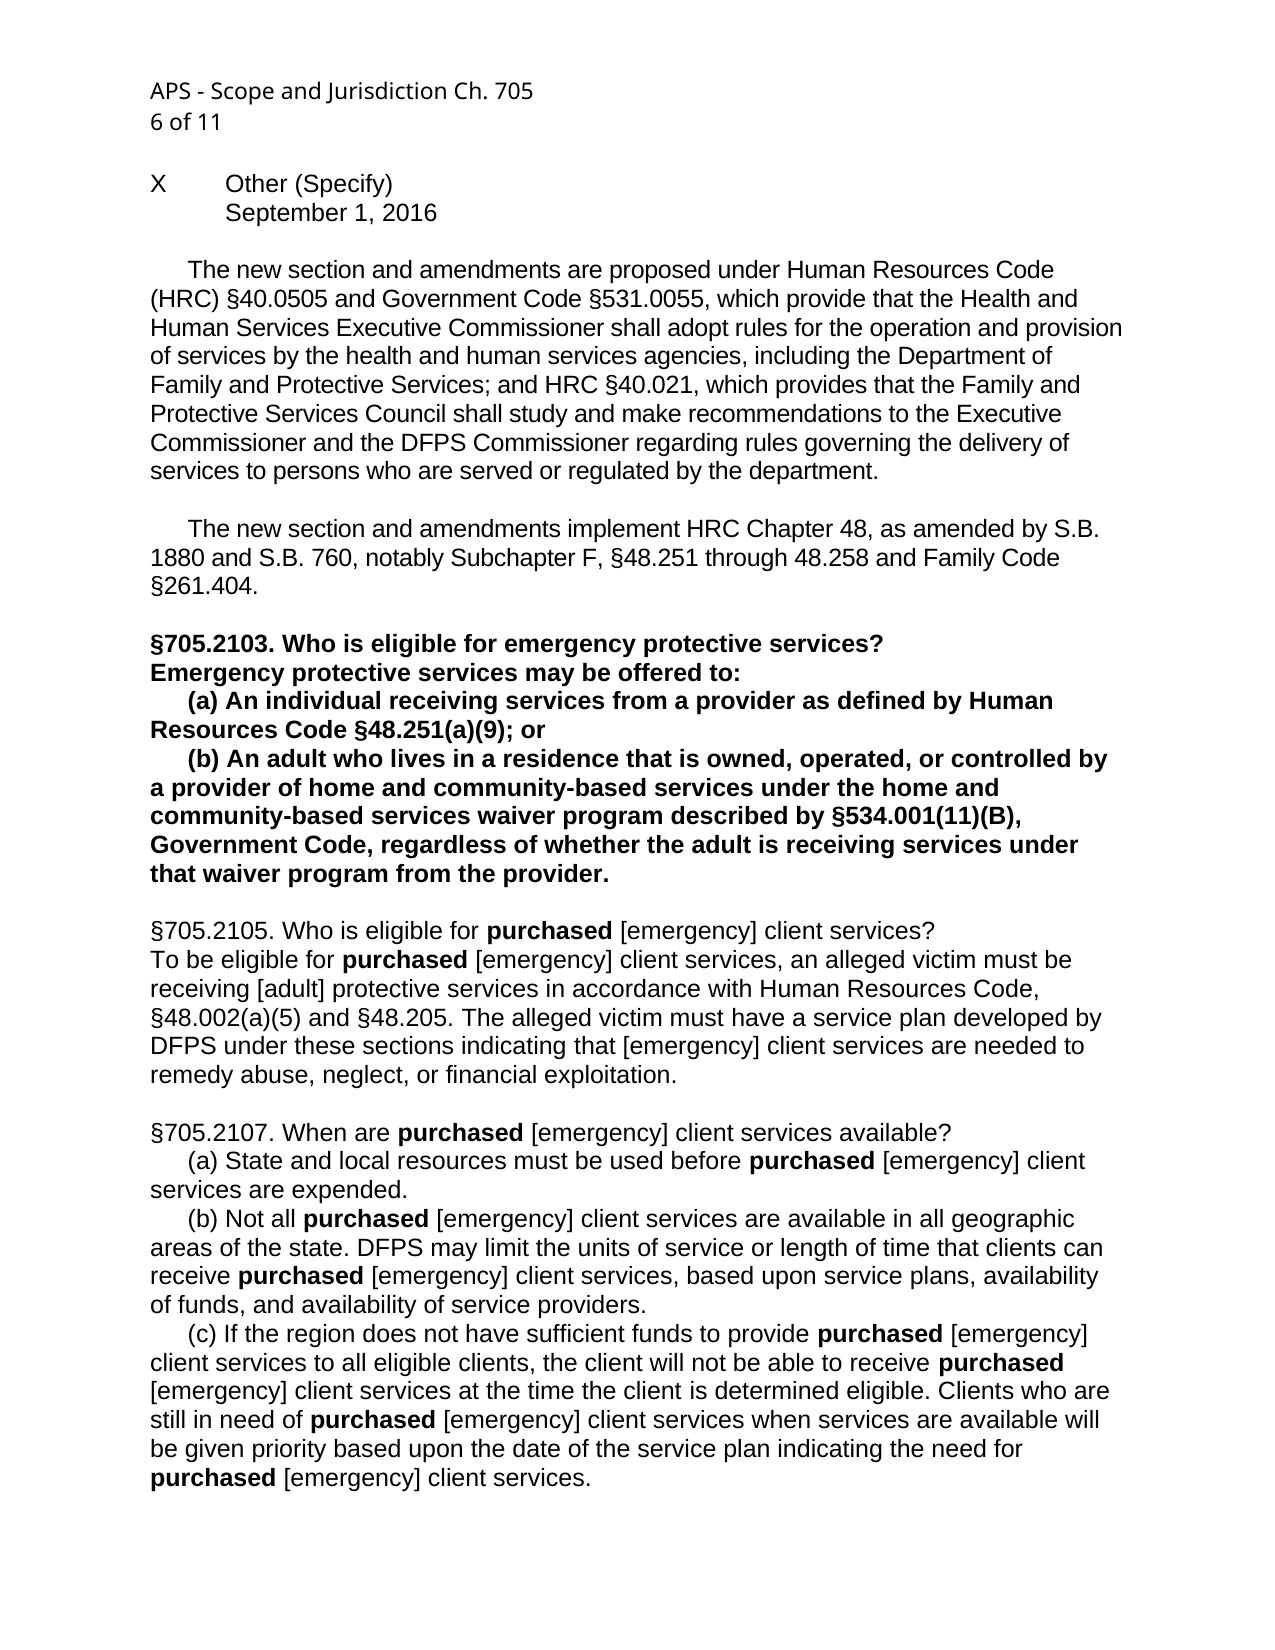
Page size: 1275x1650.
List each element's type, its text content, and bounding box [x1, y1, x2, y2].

text (a) An individual receiving services from a provider as defined by Human Resources Code §48.251(a)(9); or [150, 686, 1125, 744]
text September 1, 2016 [150, 197, 1125, 226]
text To be eligible for purchased [emergency] client services, an alleged victim must be receiving [adult] protective services in accordance with Human Resources Code, §48.002(a)(5) and §48.205. The alleged victim must have a service plan developed by DFPS under these sections indicating that [emergency] client services are needed to remedy abuse, neglect, or financial exploitation. [150, 945, 1125, 1089]
text X Other (Specify) [150, 169, 1125, 197]
text Emergency protective services may be offered to: [150, 657, 1125, 686]
text §705.2105. Who is eligible for purchased [emergency] client services? [150, 916, 1125, 945]
text (b) An adult who lives in a residence that is owned, operated, or controlled by a provider of home and community-based services under the home and community-based services waiver program described by §534.001(11)(B), Government Code, regardless of whether the adult is receiving services under that waiver program from the provider. [150, 744, 1125, 887]
text §705.2107. When are purchased [emergency] client services available? [150, 1117, 1125, 1146]
text The new section and amendments are proposed under Human Resources Code (HRC) §40.0505 and Government Code §531.0055, which provide that the Health and Human Services Executive Commissioner shall adopt rules for the operation and provision of services by the health and human services agencies, including the Department of Family and Protective Services; and HRC §40.021, which provides that the Family and Protective Services Council shall study and make recommendations to the Executive Commissioner and the DFPS Commissioner regarding rules governing the delivery of services to persons who are served or regulated by the department. [150, 255, 1125, 485]
text The new section and amendments implement HRC Chapter 48, as amended by S.B. 1880 and S.B. 760, notably Subchapter F, §48.251 through 48.258 and Family Code §261.404. [150, 514, 1125, 600]
text (c) If the region does not have sufficient funds to provide purchased [emergency] client services to all eligible clients, the client will not be able to receive purchased [emergency] client services at the time the client is determined eligible. Clients who are still in need of purchased [emergency] client services when services are available will be given priority based upon the date of the service plan indicating the need for purchased [emergency] client services. [150, 1319, 1125, 1491]
text §705.2103. Who is eligible for emergency protective services? [150, 629, 1125, 657]
text (b) Not all purchased [emergency] client services are available in all geographic areas of the state. DFPS may limit the units of service or length of time that clients can receive purchased [emergency] client services, based upon service plans, availability of funds, and availability of service providers. [150, 1204, 1125, 1319]
text (a) State and local resources must be used before purchased [emergency] client services are expended. [150, 1146, 1125, 1204]
